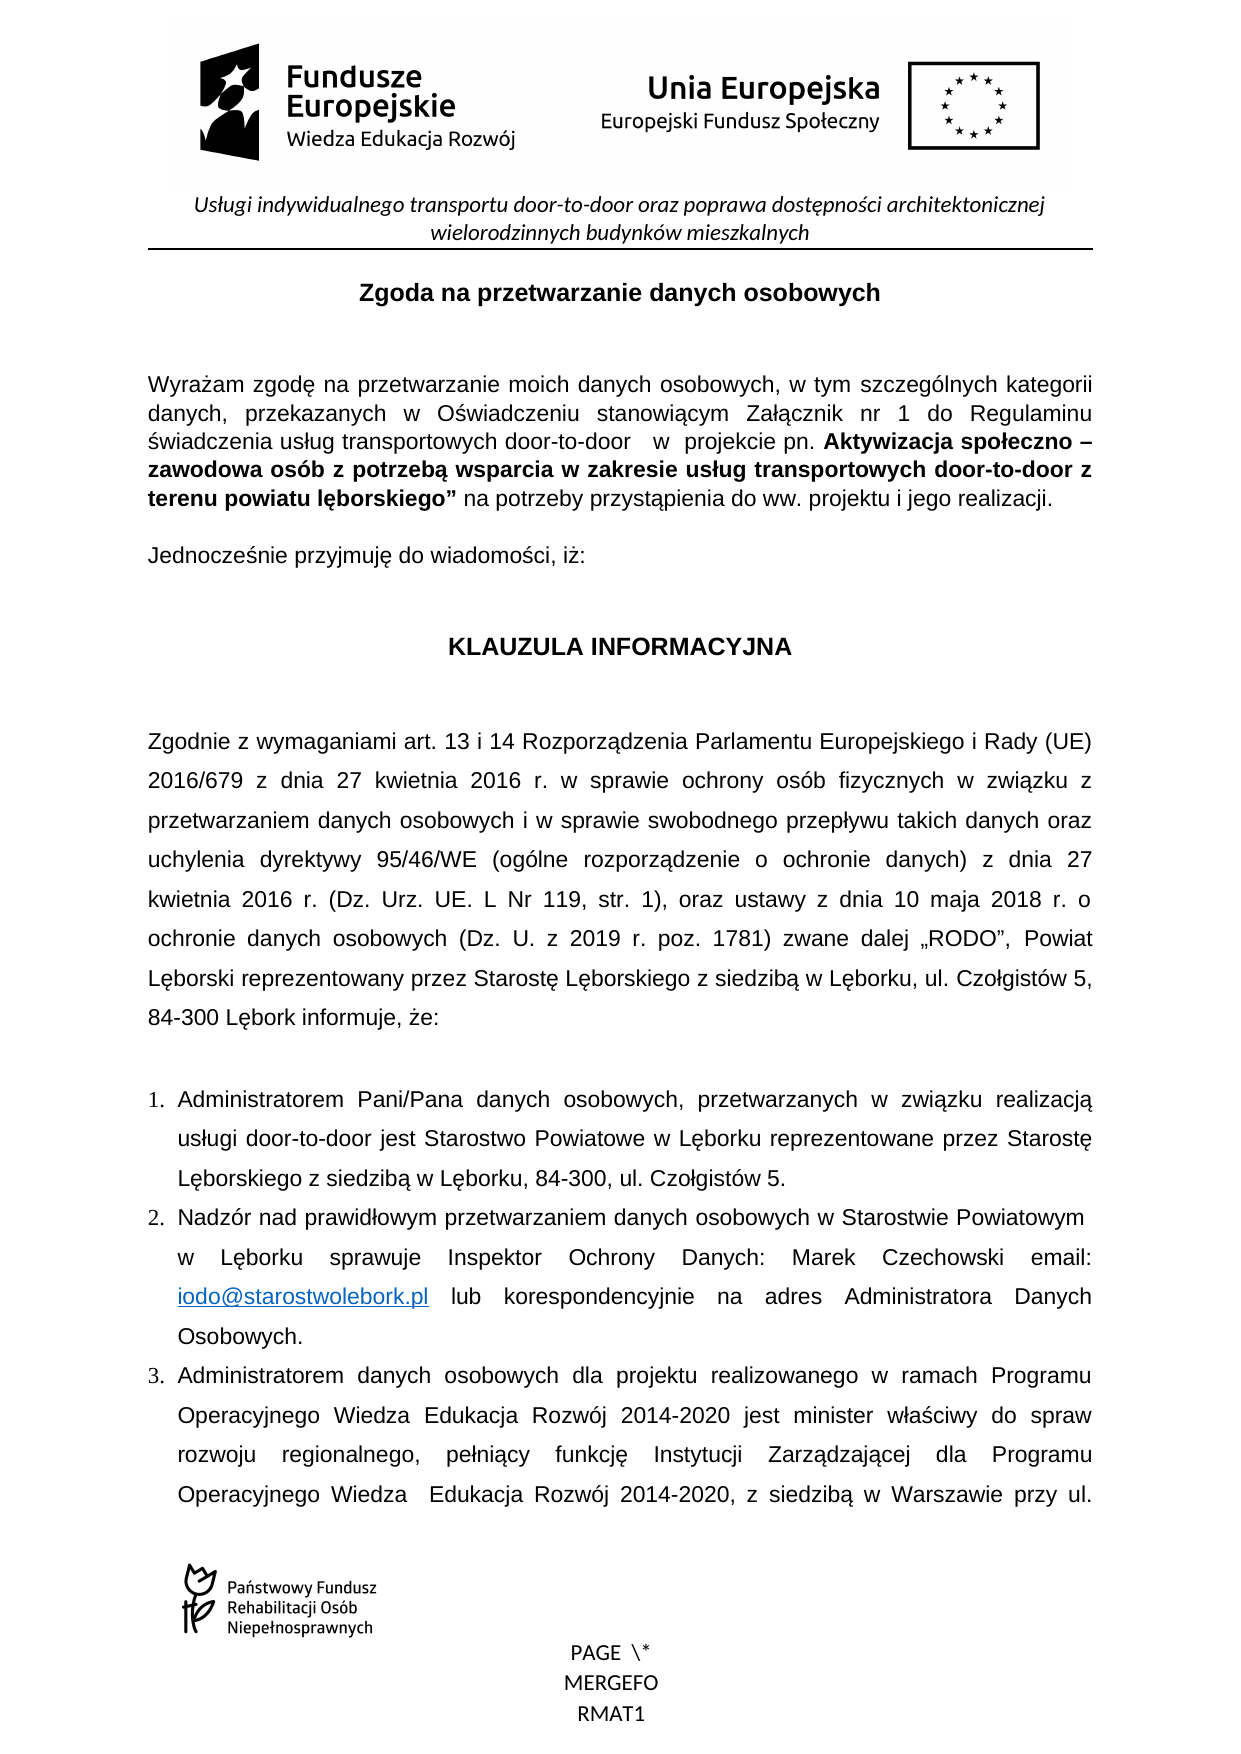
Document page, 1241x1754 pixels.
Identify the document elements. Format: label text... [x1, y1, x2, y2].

picture [147, 1531, 411, 1670]
subtitle Wyrażam zgodę na przetwarzanie moich danych osobowych, w tym szczególnych kategorii danych, przekazanych w Oświadczeniu stanowiącym Załącznik nr 1 do Regulaminu świadczenia usług transportowych door-to-door w projekcie pn. Aktywizacja społeczno – zawodowa osób z potrzebą wsparcia w zakresie usług transportowych door-to-door z terenu powiatu lęborskiego” na potrzeby przystąpienia do ww. projektu i jego realizacji. [148, 371, 1093, 511]
text KLAUZULA INFORMACYJNA [148, 632, 1093, 661]
picture [172, 14, 1069, 190]
list Nadzór nad prawidłowym przetwarzaniem danych osobowych w Starostwie Powiatowym w Lęborku sprawuje Inspektor Ochrony Danych: Marek Czechowski email: iodo@starostwolebork.pl lub korespondencyjnie na adres Administratora Danych Osobowych. [148, 1204, 1093, 1349]
text Zgoda na przetwarzanie danych osobowych [148, 278, 1093, 306]
list Administratorem Pani/Pana danych osobowych, przetwarzanych w związku realizacją usługi door-to-door jest Starostwo Powiatowe w Lęborku reprezentowane przez Starostę Lęborskiego z siedzibą w Lęborku, 84-300, ul. Czołgistów 5. [148, 1086, 1093, 1191]
text Jednocześnie przyjmuję do wiadomości, iż: [148, 542, 1093, 568]
text Zgodnie z wymaganiami art. 13 i 14 Rozporządzenia Parlamentu Europejskiego i Rady (UE) 2016/679 z dnia 27 kwietnia 2016 r. w sprawie ochrony osób fizycznych w związku z przetwarzaniem danych osobowych i w sprawie swobodnego przepływu takich danych oraz uchylenia dyrektywy 95/46/WE (ogólne rozporządzenie o ochronie danych) z dnia 27 kwietnia 2016 r. (Dz. Urz. UE. L Nr 119, str. 1), oraz ustawy z dnia 10 maja 2018 r. o ochronie danych osobowych (Dz. U. z 2019 r. poz. 1781) zwane dalej „RODO”, Powiat Lęborski reprezentowany przez Starostę Lęborskiego z siedzibą w Lęborku, ul. Czołgistów 5, 84-300 Lębork informuje, że: [148, 728, 1093, 1031]
